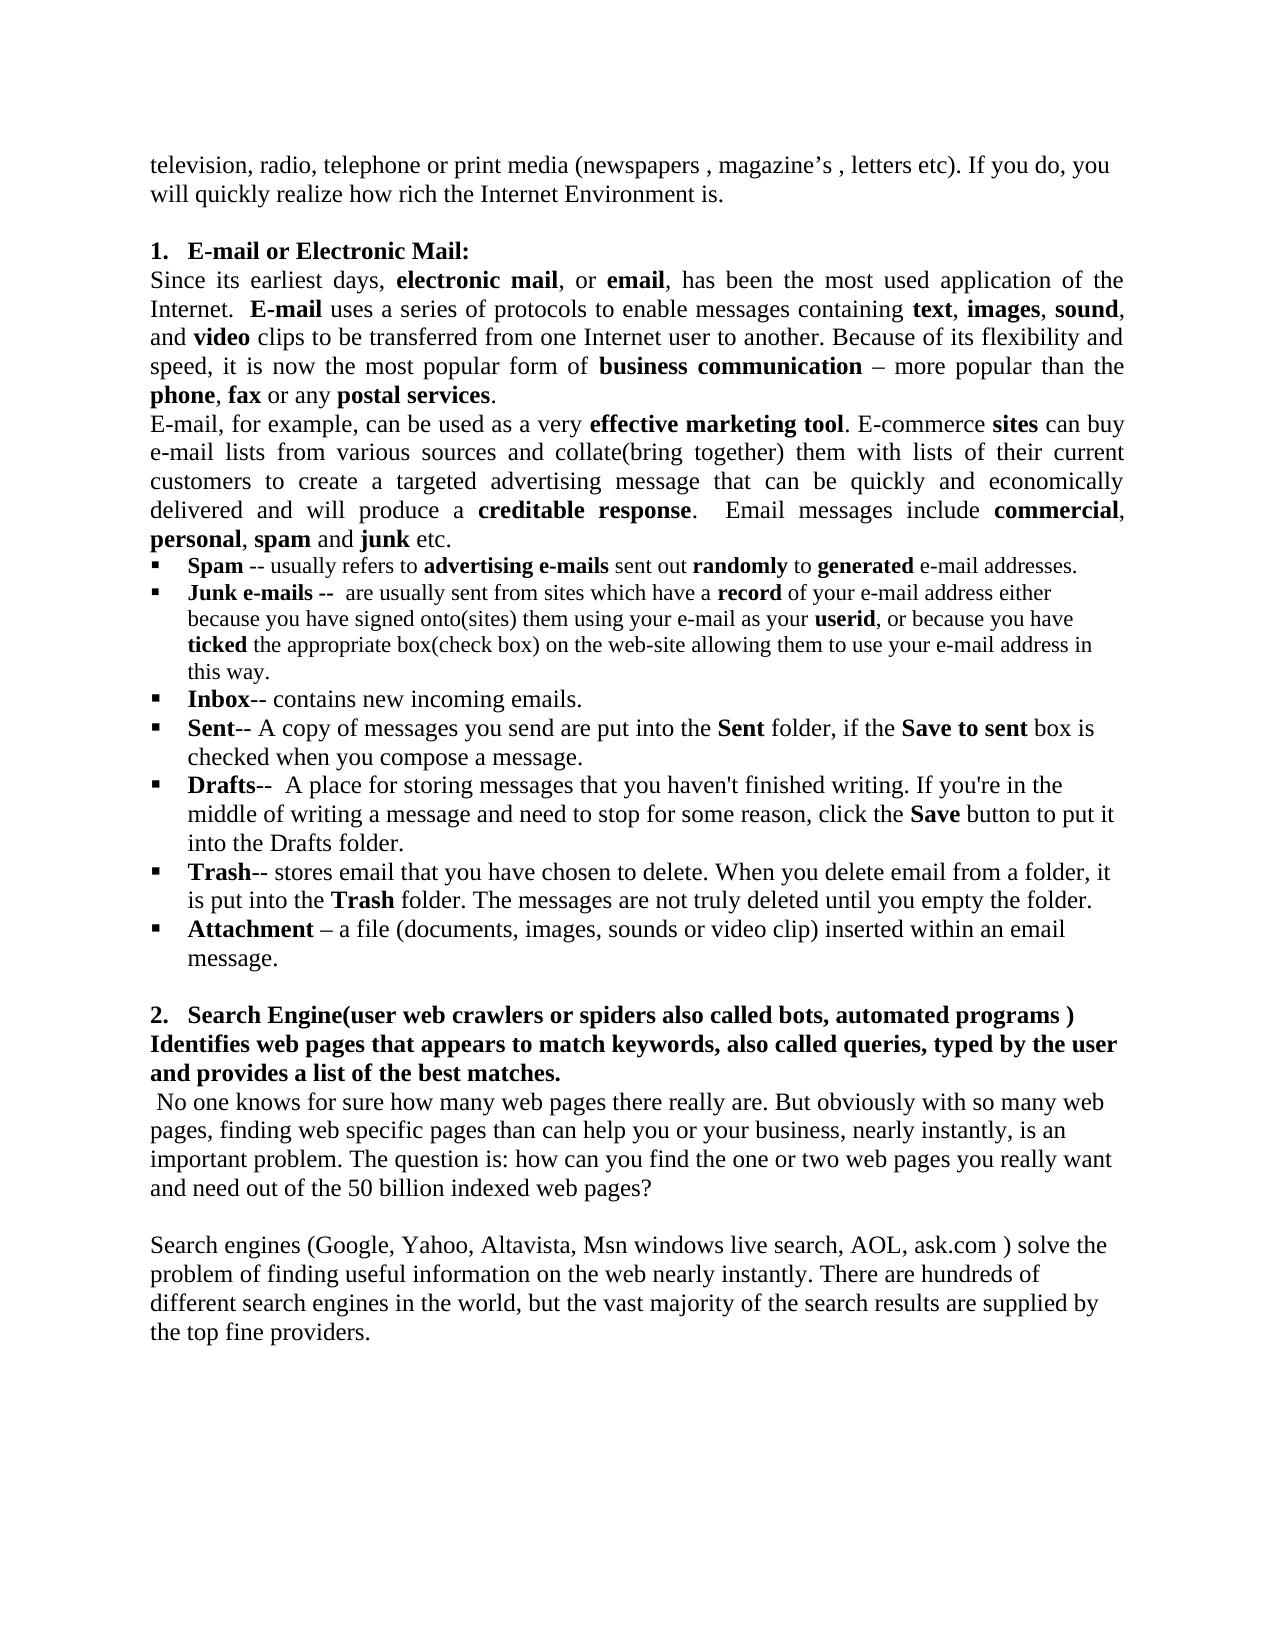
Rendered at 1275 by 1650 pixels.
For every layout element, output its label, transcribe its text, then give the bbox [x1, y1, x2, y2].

text E-mail, for example, can be used as a very effective marketing tool. E-commerce sites can buy e-mail lists from various sources and collate(bring together) them with lists of their current customers to create a targeted advertising message that can be quickly and economically delivered and will produce a creditable response. Email messages include commercial, personal, spam and junk etc. [150, 409, 1125, 552]
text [150, 150, 1125, 207]
list Junk e-mails -- are usually sent from sites which have a record of your e-mail address either because you have signed onto(sites) them using your e-mail as your userid, or because you have ticked the appropriate box(check box) on the web-site allowing them to use your e-mail address in this way. [150, 579, 1125, 684]
text Since its earliest days, electronic mail, or email, has been the most used application of the Internet. E-mail uses a series of protocols to enable messages containing text, images, sound, and video clips to be transferred from one Internet user to another. Because of its flexibility and speed, it is now the most popular form of business communication – more popular than the phone, fax or any postal services. [150, 265, 1125, 409]
text Search engines (Google, Yahoo, Altavista, Msn windows live search, AOL, ask.com ) solve the problem of finding useful information on the web nearly instantly. There are hundreds of different search engines in the world, but the vast majority of the search results are supplied by the top fine providers. [150, 1231, 1125, 1346]
text Identifies web pages that appears to match keywords, also called queries, typed by the user and provides a list of the best matches. [150, 1029, 1125, 1087]
list E-mail or Electronic Mail: [150, 236, 1125, 265]
list Trash-- stores email that you have chosen to delete. When you delete email from a folder, it is put into the Trash folder. The messages are not truly deleted until you empty the folder. [150, 857, 1125, 914]
list Attachment – a file (documents, images, sounds or video clip) inserted within an email message. [150, 914, 1125, 972]
list Inbox-- contains new incoming emails. [150, 684, 1125, 713]
list Drafts-- A place for storing messages that you haven't finished writing. If you're in the middle of writing a message and need to stop for some reason, click the Save button to put it into the Drafts folder. [150, 771, 1125, 857]
text No one knows for sure how many web pages there really are. But obviously with so many web pages, finding web specific pages than can help you or your business, nearly instantly, is an important problem. The question is: how can you find the one or two web pages you really want and need out of the 50 billion indexed web pages? [150, 1087, 1125, 1202]
list Search Engine(user web crawlers or spiders also called bots, automated programs ) [150, 1001, 1125, 1029]
list Sent-- A copy of messages you send are put into the Sent folder, if the Save to sent box is checked when you compose a message. [150, 713, 1125, 771]
list Spam -- usually refers to advertising e-mails sent out randomly to generated e-mail addresses. [150, 552, 1125, 579]
